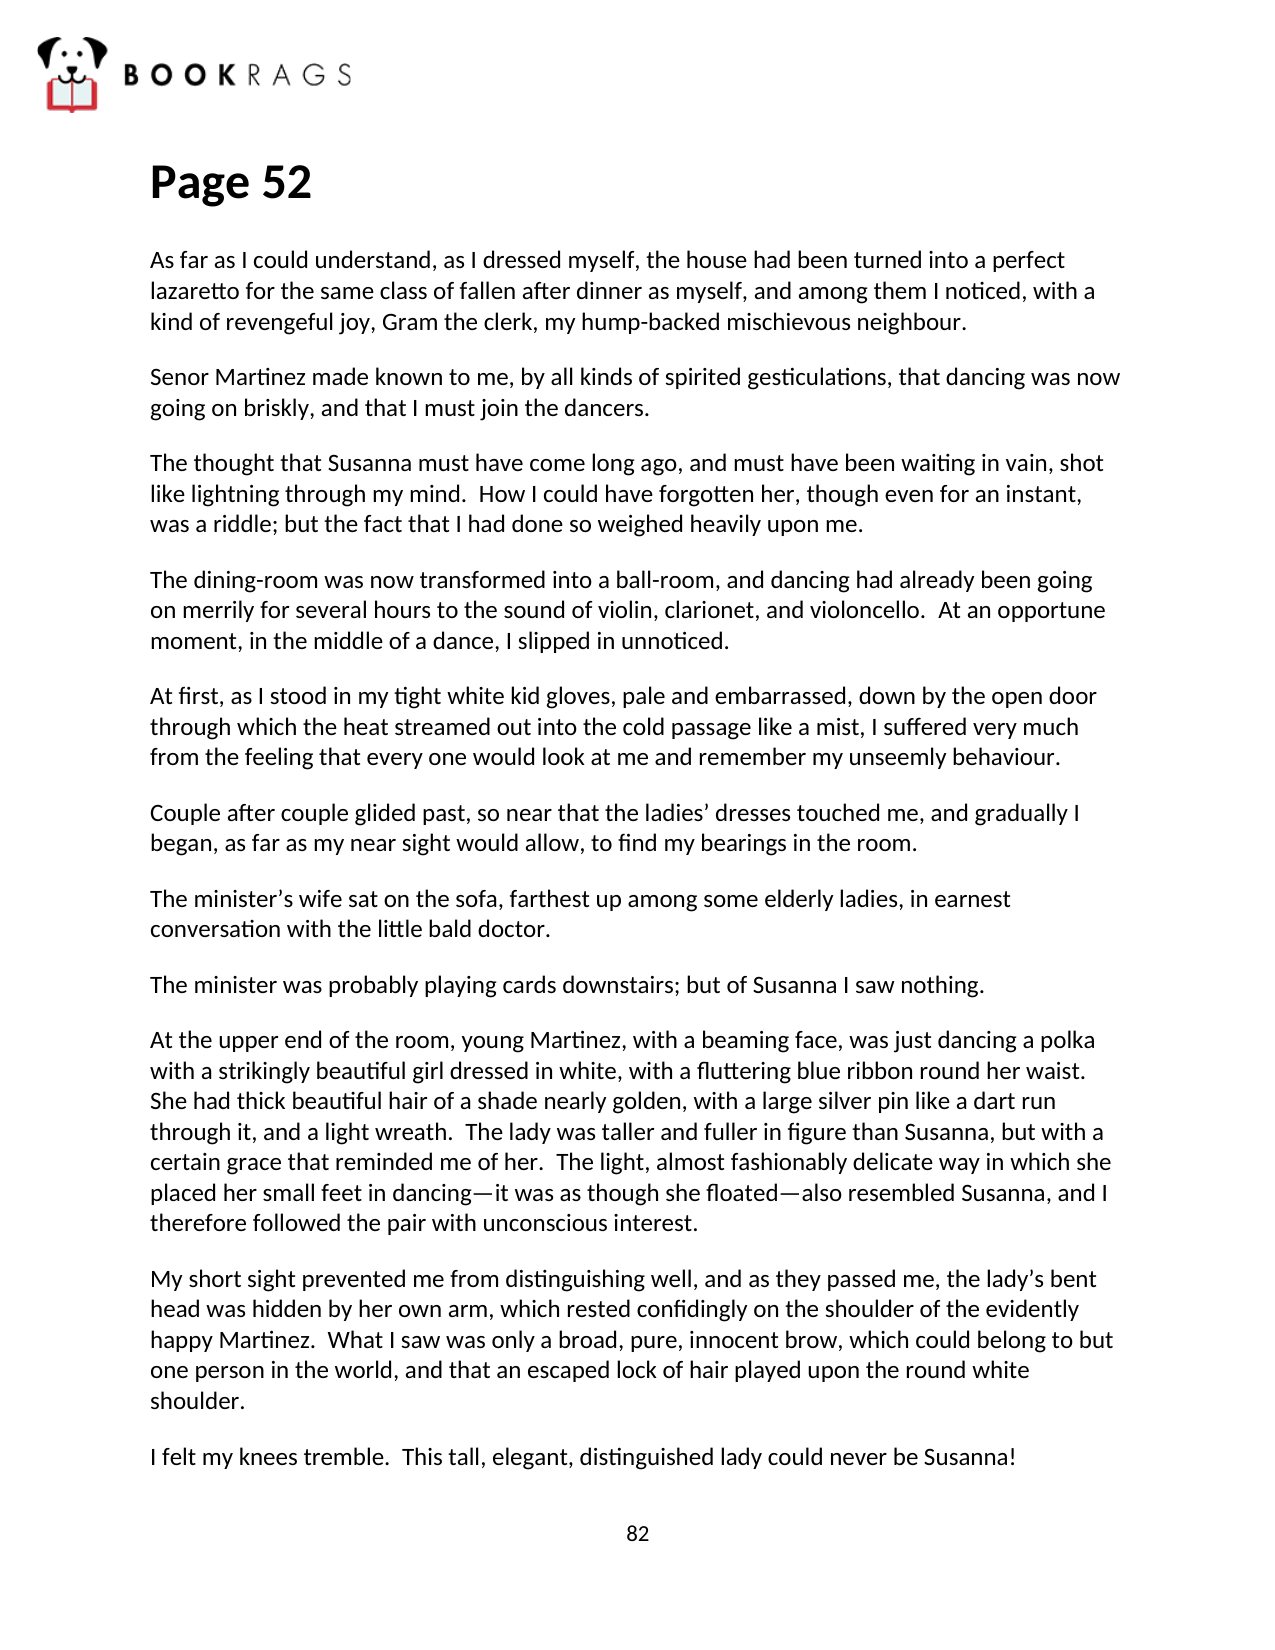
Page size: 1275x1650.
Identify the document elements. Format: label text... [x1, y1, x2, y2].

text Senor Martinez made known to me, by all kinds of spirited gesticulations, that dancing was now going on briskly, and that I must join the dancers. [150, 361, 1125, 422]
text My short sight prevented me from distinguishing well, and as they passed me, the lady’s bent head was hidden by her own arm, which rested confidingly on the shoulder of the evidently happy Martinez. What I saw was only a broad, pure, innocent brow, which could belong to but one person in the world, and that an escaped lock of hair played upon the round white shoulder. [150, 1263, 1125, 1416]
picture [37, 37, 351, 113]
text Page 52 [150, 150, 1125, 211]
text At the upper end of the room, young Martinez, with a beaming face, was just dancing a polka with a strikingly beautiful girl dressed in white, with a fluttering blue ribbon round her waist. She had thick beautiful hair of a shade nearly golden, with a large silver pin like a dart run through it, and a light wreath. The lady was taller and fuller in figure than Susanna, but with a certain grace that reminded me of her. The light, almost fashionably delicate way in which she placed her small feet in dancing—­it was as though she floated—­also resembled Susanna, and I therefore followed the pair with unconscious interest. [150, 1024, 1125, 1238]
text Couple after couple glided past, so near that the ladies’ dresses touched me, and gradually I began, as far as my near sight would allow, to find my bearings in the room. [150, 797, 1125, 858]
text As far as I could understand, as I dressed myself, the house had been turned into a perfect lazaretto for the same class of fallen after dinner as myself, and among them I noticed, with a kind of revengeful joy, Gram the clerk, my hump-backed mischievous neighbour. [150, 244, 1125, 336]
text The minister was probably playing cards downstairs; but of Susanna I saw nothing. [150, 969, 1125, 999]
text The minister’s wife sat on the sofa, farthest up among some elderly ladies, in earnest conversation with the little bald doctor. [150, 883, 1125, 944]
text At first, as I stood in my tight white kid gloves, pale and embarrassed, down by the open door through which the heat streamed out into the cold passage like a mist, I suffered very much from the feeling that every one would look at me and remember my unseemly behaviour. [150, 680, 1125, 772]
text I felt my knees tremble. This tall, elegant, distinguished lady could never be Susanna! [150, 1441, 1125, 1471]
text The dining-room was now transformed into a ball-room, and dancing had already been going on merrily for several hours to the sound of violin, clarionet, and violoncello. At an opportune moment, in the middle of a dance, I slipped in unnoticed. [150, 564, 1125, 655]
text The thought that Susanna must have come long ago, and must have been waiting in vain, shot like lightning through my mind. How I could have forgotten her, though even for an instant, was a riddle; but the fact that I had done so weighed heavily upon me. [150, 447, 1125, 539]
